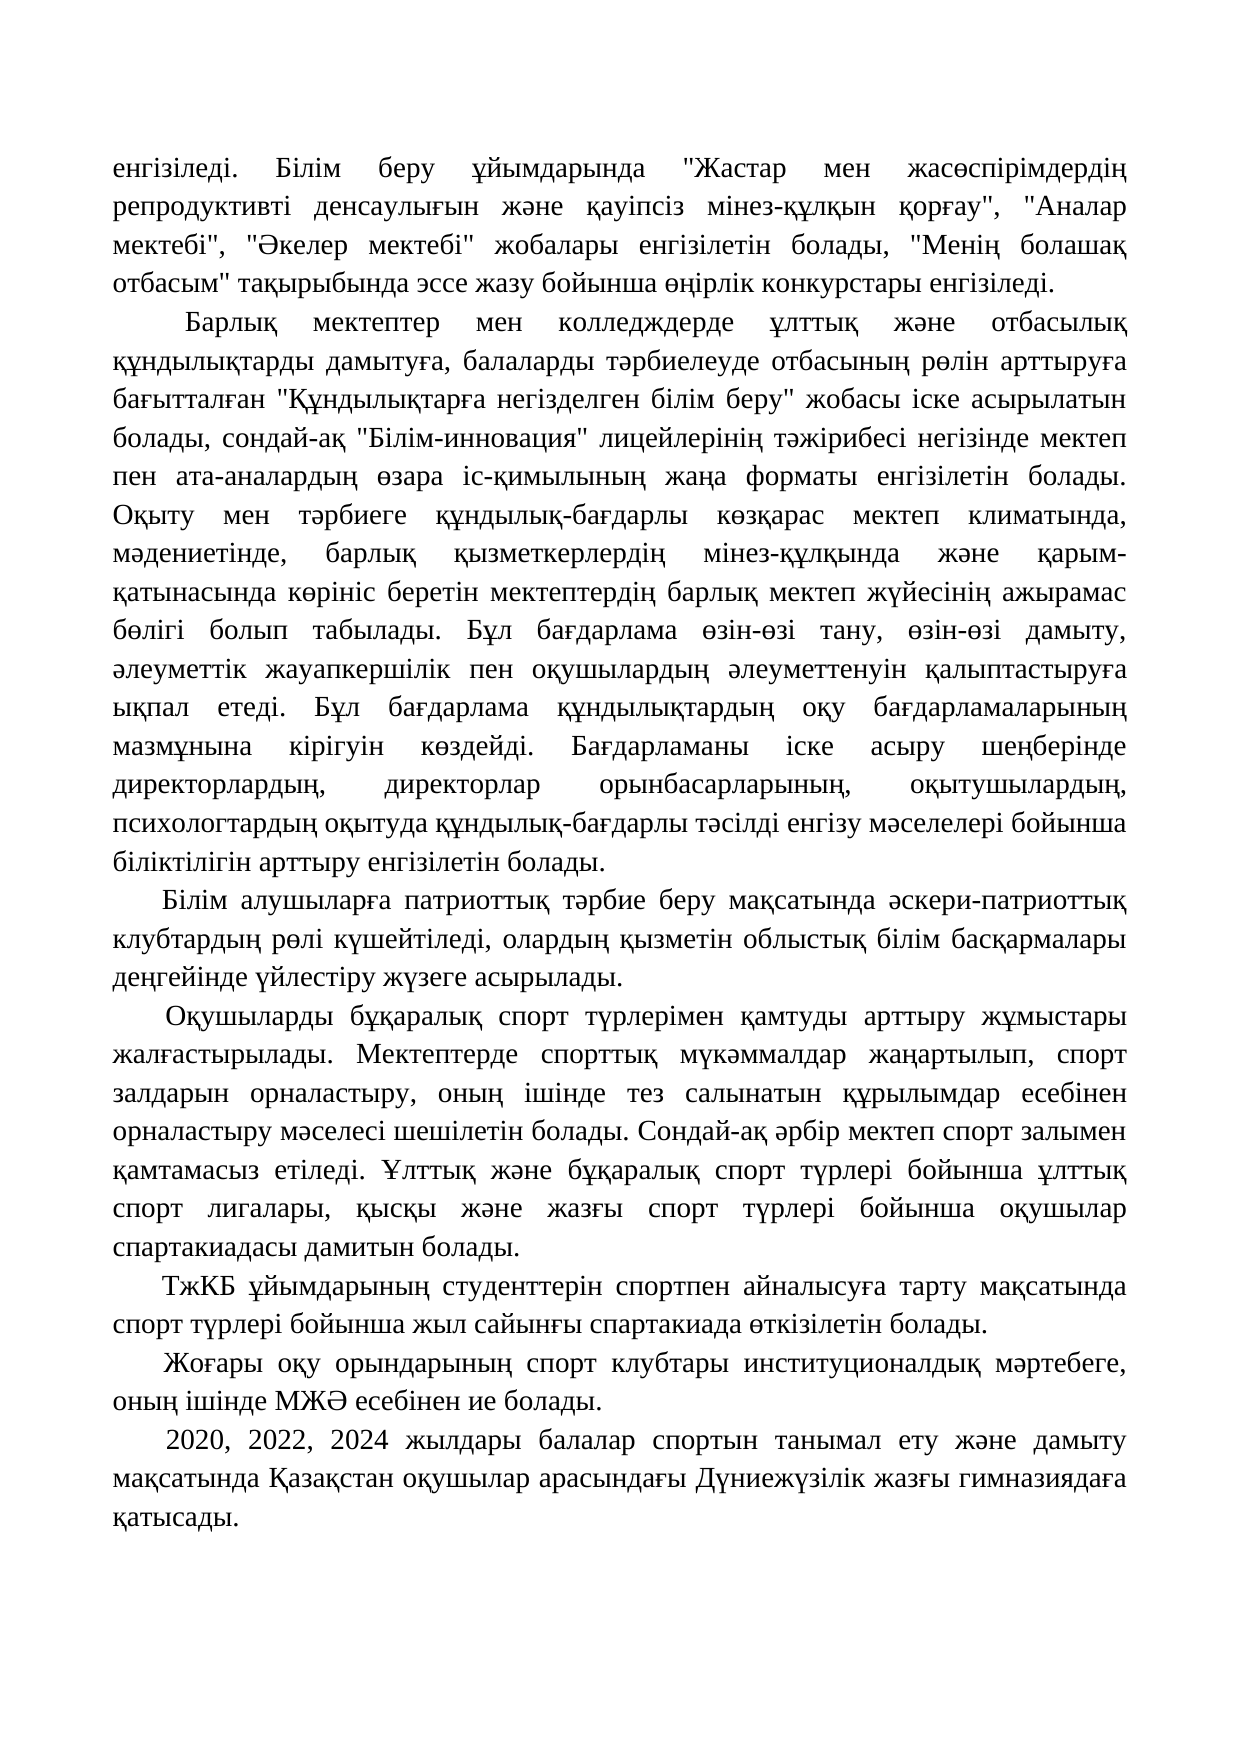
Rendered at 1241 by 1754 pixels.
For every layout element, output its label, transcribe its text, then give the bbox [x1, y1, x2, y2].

text Білім алушыларға патриоттық тәрбие беру мақсатында әскери-патриоттық клубтардың рөлі күшейтіледі, олардың қызметін облыстық білім басқармалары деңгейінде үйлестіру жүзеге асырылады. [112, 882, 1128, 993]
text 2020, 2022, 2024 жылдары балалар спортын танымал ету және дамыту мақсатында Қазақстан оқушылар арасындағы Дүниежүзілік жазғы гимназиядаға қатысады. [112, 1422, 1128, 1532]
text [112, 150, 1128, 299]
text Жоғары оқу орындарының спорт клубтары институционалдық мәртебеге, оның ішінде МЖӘ есебінен ие болады. [112, 1345, 1128, 1417]
text ТжКБ ұйымдарының студенттерін спортпен айналысуға тарту мақсатында спорт түрлері бойынша жыл сайынғы спартакиада өткізілетін болады. [112, 1268, 1128, 1340]
text Барлық мектептер мен колледждерде ұлттық және отбасылық құндылықтарды дамытуға, балаларды тәрбиелеуде отбасының рөлін арттыруға бағытталған "Құндылықтарға негізделген білім беру" жобасы іске асырылатын болады, сондай-ақ "Білім-инновация" лицейлерінің тәжірибесі негізінде мектеп пен ата-аналардың өзара іс-қимылының жаңа форматы енгізілетін болады. Оқыту мен тәрбиеге құндылық-бағдарлы көзқарас мектеп климатында, мәдениетінде, барлық қызметкерлердің мінез-құлқында және қарым-қатынасында көрініс беретін мектептердің барлық мектеп жүйесінің ажырамас бөлігі болып табылады. Бұл бағдарлама өзін-өзі тану, өзін-өзі дамыту, әлеуметтік жауапкершілік пен оқушылардың әлеуметтенуін қалыптастыруға ықпал етеді. Бұл бағдарлама құндылықтардың оқу бағдарламаларының мазмұнына кірігуін көздейді. Бағдарламаны іске асыру шеңберінде директорлардың, директорлар орынбасарларының, оқытушылардың, психологтардың оқытуда құндылық-бағдарлы тәсілді енгізу мәселелері бойынша біліктілігін арттыру енгізілетін болады. [112, 304, 1128, 877]
text Оқушыларды бұқаралық спорт түрлерімен қамтуды арттыру жұмыстары жалғастырылады. Мектептерде спорттық мүкәммалдар жаңартылып, спорт залдарын орналастыру, оның ішінде тез салынатын құрылымдар есебінен орналастыру мәселесі шешілетін болады. Сондай-ақ әрбір мектеп спорт залымен қамтамасыз етіледі. Ұлттық және бұқаралық спорт түрлері бойынша ұлттық спорт лигалары, қысқы және жазғы спорт түрлері бойынша оқушылар спартакиадасы дамитын болады. [112, 998, 1128, 1263]
